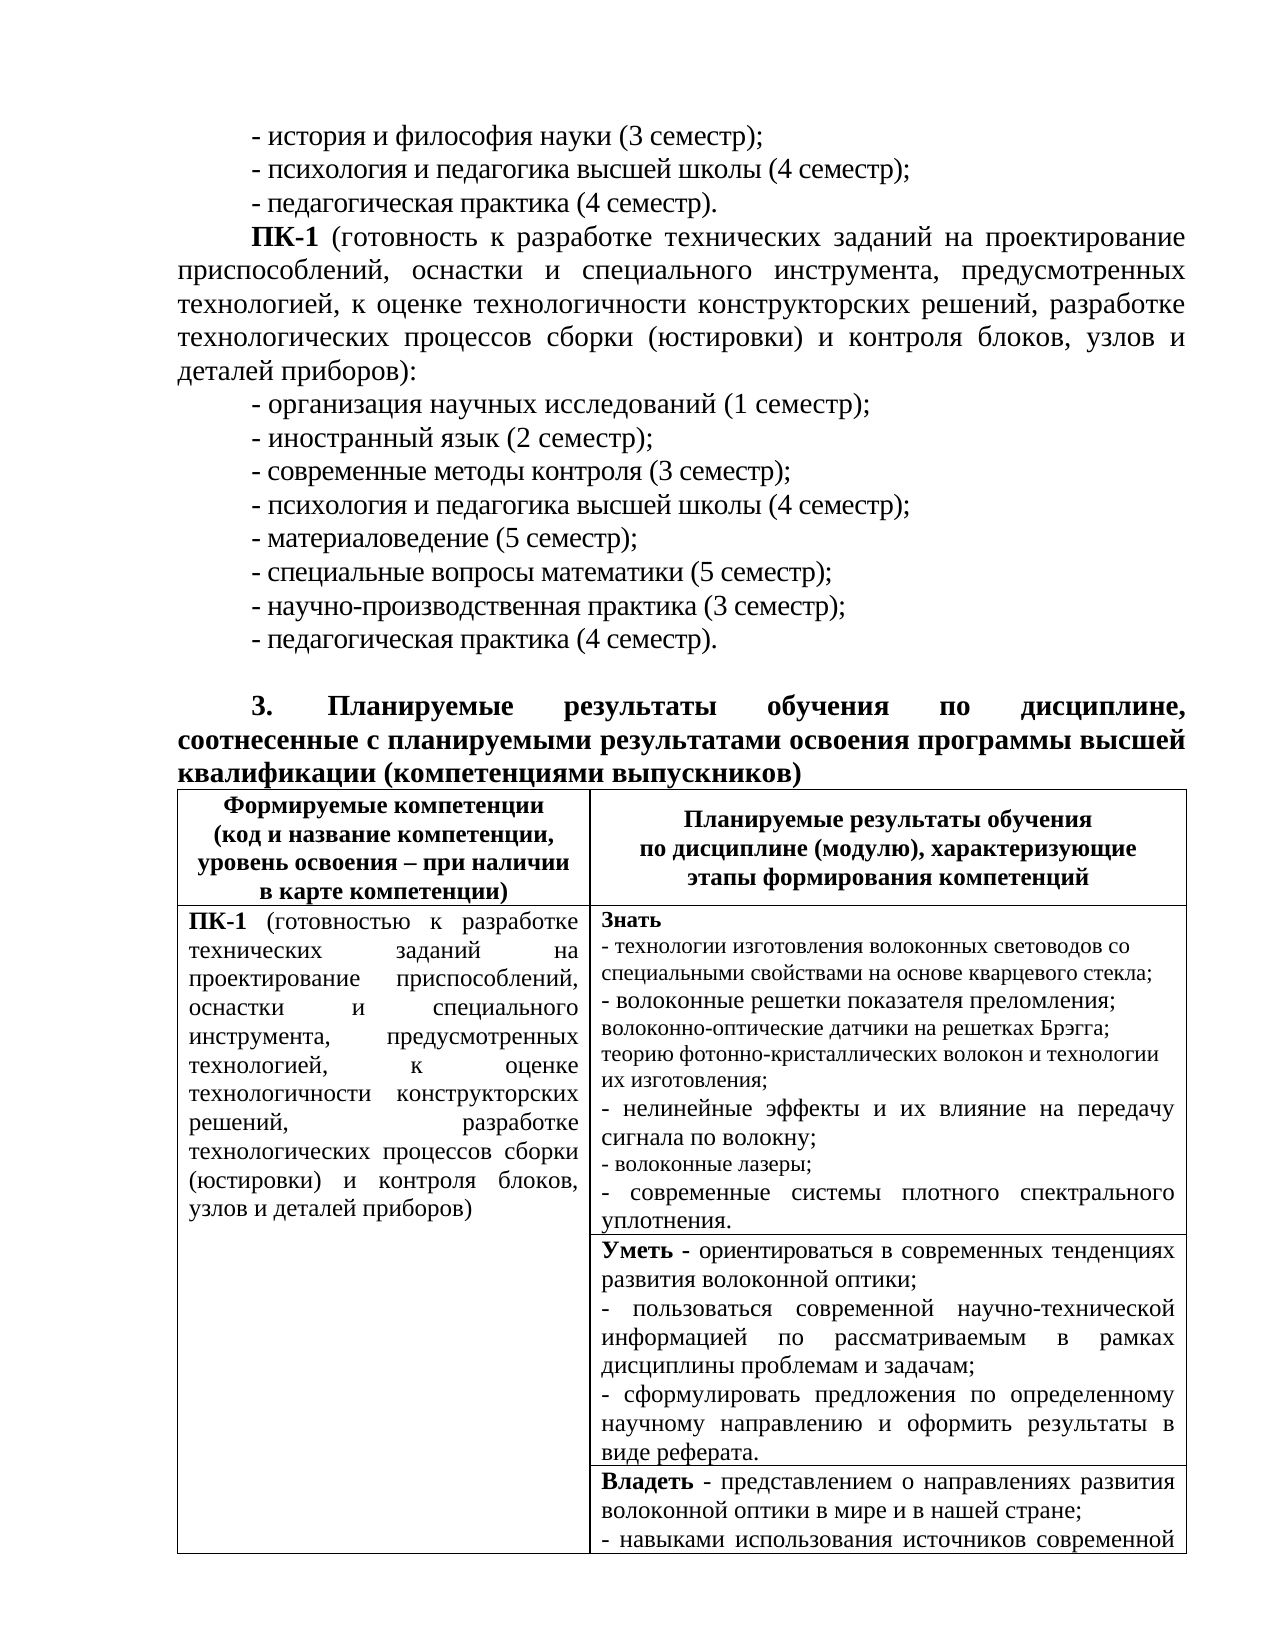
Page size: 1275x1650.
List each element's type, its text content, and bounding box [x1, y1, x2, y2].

text - организация научных исследований (1 семестр); [177, 386, 1186, 420]
text - материаловедение (5 семестр); [177, 521, 1186, 554]
text - научно-производственная практика (3 семестр); [177, 588, 1186, 621]
text - современные методы контроля (3 семестр); [177, 453, 1186, 487]
text - специальные вопросы математики (5 семестр); [177, 554, 1186, 588]
text - педагогическая практика (4 семестр). [177, 621, 1186, 655]
text - история и философия науки (3 семестр); [177, 118, 1186, 152]
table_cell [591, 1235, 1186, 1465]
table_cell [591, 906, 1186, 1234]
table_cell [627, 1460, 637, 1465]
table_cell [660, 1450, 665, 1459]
text - психология и педагогика высшей школы (4 семестр); [177, 487, 1186, 521]
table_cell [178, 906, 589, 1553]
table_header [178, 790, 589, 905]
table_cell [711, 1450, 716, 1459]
text - иностранный язык (2 семестр); [177, 420, 1186, 453]
text ПК-1 (готовность к разработке технических заданий на проектирование приспособлений, оснастки и специального инструмента, предусмотренных технологией, к оценке технологичности конструкторских решений, разработке технологических процессов сборки (юстировки) и контроля блоков, узлов и деталей приборов): [177, 219, 1186, 386]
list Планируемые результаты обучения по дисциплине, соотнесенные с планируемыми результатами освоения программы высшей квалификации (компетенциями выпускников) [177, 688, 1186, 789]
text - педагогическая практика (4 семестр). [177, 185, 1186, 219]
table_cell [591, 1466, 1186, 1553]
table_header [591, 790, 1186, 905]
text - психология и педагогика высшей школы (4 семестр); [177, 152, 1186, 185]
